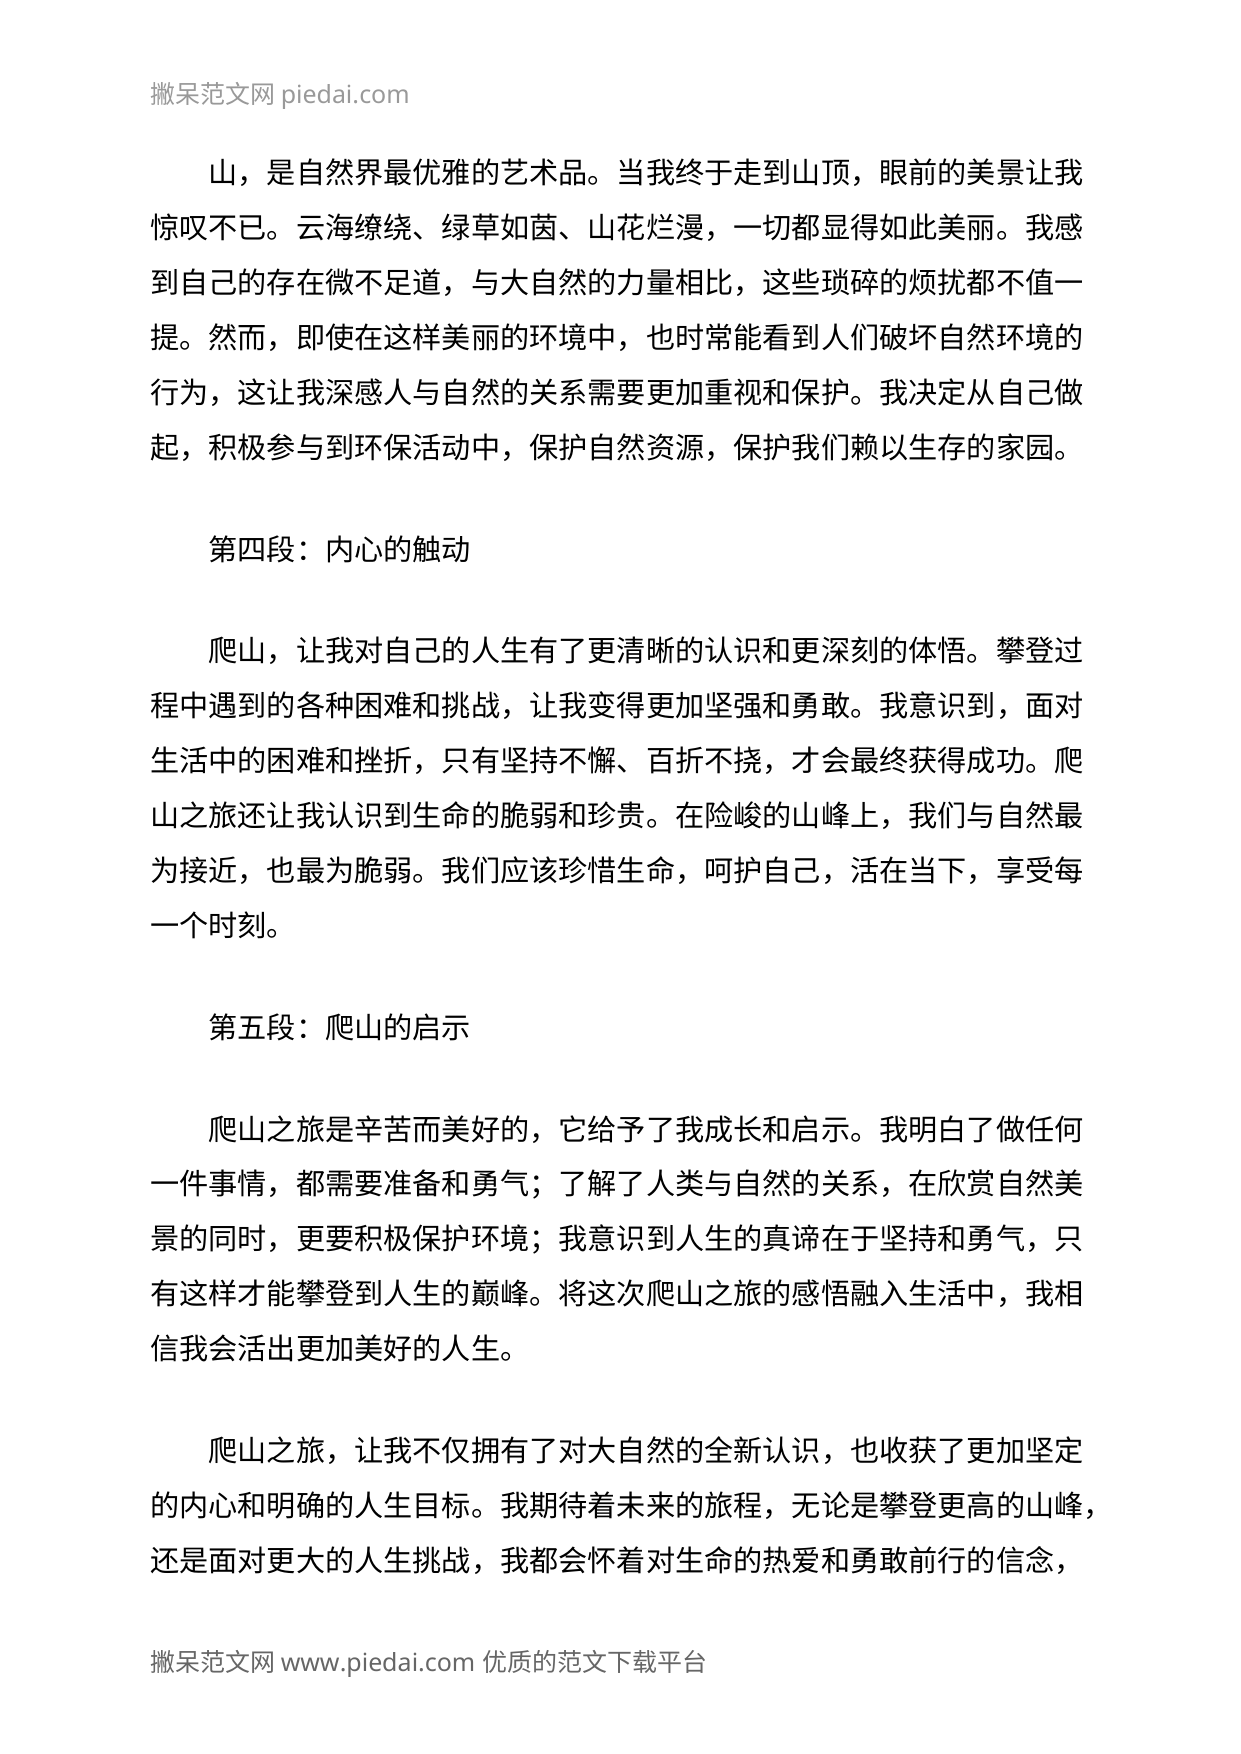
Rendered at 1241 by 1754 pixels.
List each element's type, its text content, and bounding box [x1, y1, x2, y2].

text 山，是自然界最优雅的艺术品。当我终于走到山顶，眼前的美景让我惊叹不已。云海缭绕、绿草如茵、山花烂漫，一切都显得如此美丽。我感到自己的存在微不足道，与大自然的力量相比，这些琐碎的烦扰都不值一提。然而，即使在这样美丽的环境中，也时常能看到人们破坏自然环境的行为，这让我深感人与自然的关系需要更加重视和保护。我决定从自己做起，积极参与到环保活动中，保护自然资源，保护我们赖以生存的家园。 [150, 150, 1090, 467]
text 爬山之旅是辛苦而美好的，它给予了我成长和启示。我明白了做任何一件事情，都需要准备和勇气；了解了人类与自然的关系，在欣赏自然美景的同时，更要积极保护环境；我意识到人生的真谛在于坚持和勇气，只有这样才能攀登到人生的巅峰。将这次爬山之旅的感悟融入生活中，我相信我会活出更加美好的人生。 [150, 1106, 1090, 1368]
text 第四段：内心的触动 [150, 526, 1090, 568]
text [150, 1427, 1090, 1579]
text 第五段：爬山的启示 [150, 1004, 1090, 1047]
text 爬山，让我对自己的人生有了更清晰的认识和更深刻的体悟。攀登过程中遇到的各种困难和挑战，让我变得更加坚强和勇敢。我意识到，面对生活中的困难和挫折，只有坚持不懈、百折不挠，才会最终获得成功。爬山之旅还让我认识到生命的脆弱和珍贵。在险峻的山峰上，我们与自然最为接近，也最为脆弱。我们应该珍惜生命，呵护自己，活在当下，享受每一个时刻。 [150, 628, 1090, 945]
